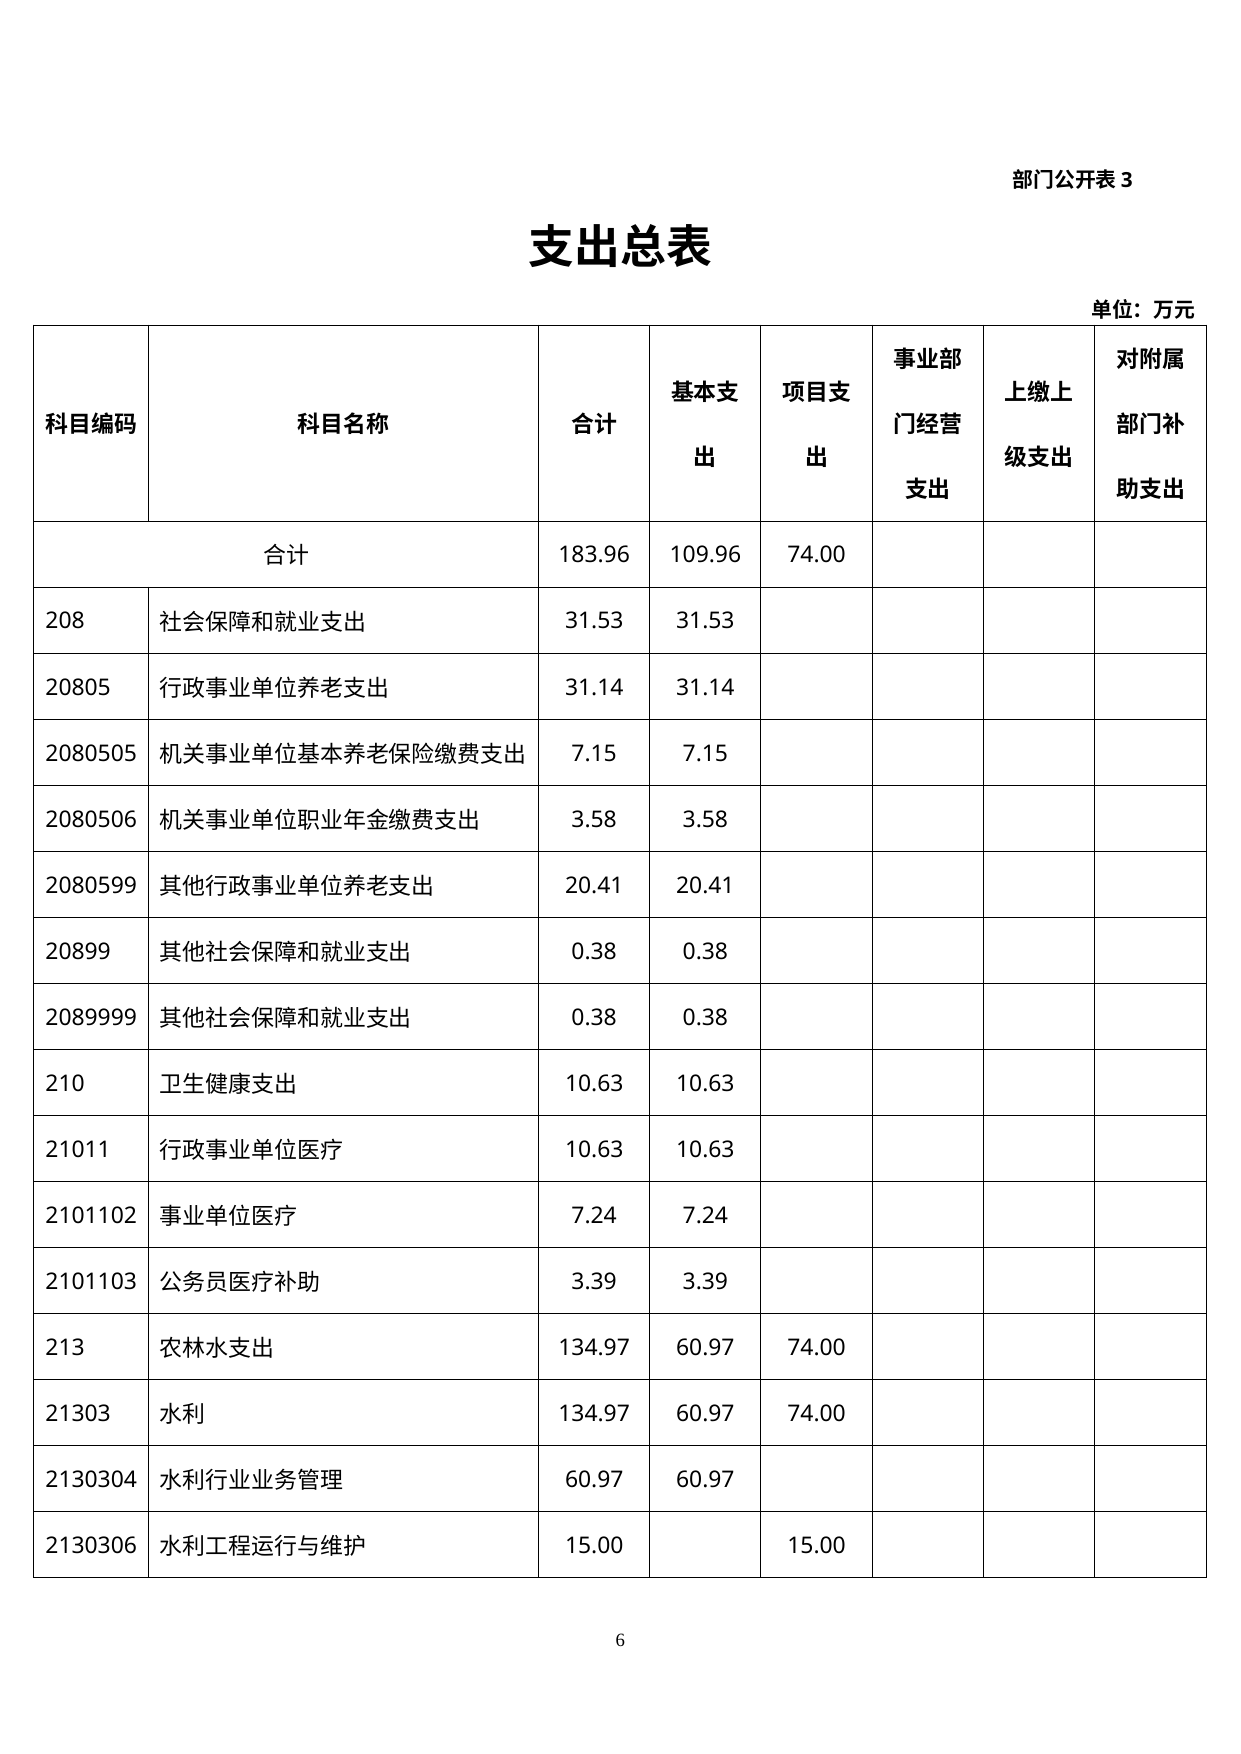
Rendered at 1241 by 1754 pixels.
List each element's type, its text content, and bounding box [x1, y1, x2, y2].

table_cell [984, 654, 1094, 719]
table_cell [1095, 1182, 1206, 1247]
table_cell [984, 1380, 1094, 1445]
table_cell 31.14 [539, 654, 649, 719]
table_cell [761, 1248, 872, 1313]
table_cell [984, 1314, 1094, 1379]
table_cell 卫生健康支出 [149, 1050, 538, 1115]
table_cell 3.58 [539, 786, 649, 851]
table_cell 10.63 [650, 1116, 760, 1181]
table_cell [761, 852, 872, 917]
table_cell [873, 1116, 983, 1181]
table_cell [1095, 1512, 1206, 1577]
table_cell 水利行业业务管理 [149, 1446, 538, 1511]
table_cell 机关事业单位职业年金缴费支出 [149, 786, 538, 851]
table_cell [984, 588, 1094, 653]
table_cell 0.38 [539, 918, 649, 983]
table_cell [1095, 786, 1206, 851]
table_cell [984, 918, 1094, 983]
table_cell 科目名称 [149, 326, 538, 521]
table_cell 15.00 [539, 1512, 649, 1577]
table_cell [984, 786, 1094, 851]
table_cell 科目编码 [34, 326, 148, 521]
table_cell [873, 1050, 983, 1115]
table_cell [873, 1446, 983, 1511]
table_cell [873, 1182, 983, 1247]
table_cell [761, 720, 872, 785]
table_cell 10.63 [539, 1050, 649, 1115]
table_cell 2080506 [34, 786, 148, 851]
table_cell 2130304 [34, 1446, 148, 1511]
table_cell 对附属部门补助支出 [1095, 326, 1206, 521]
table_cell [1095, 1248, 1206, 1313]
table_cell 208 [34, 588, 148, 653]
table_cell 3.39 [539, 1248, 649, 1313]
table_cell [761, 984, 872, 1049]
table_cell 31.14 [650, 654, 760, 719]
table_cell [1095, 654, 1206, 719]
table_cell 74.00 [761, 522, 872, 587]
table_cell 合计 [34, 522, 538, 587]
table_cell 2089999 [34, 984, 148, 1049]
table_cell 3.58 [650, 786, 760, 851]
table_cell 10.63 [539, 1116, 649, 1181]
table_cell 事业单位医疗 [149, 1182, 538, 1247]
table_cell 行政事业单位医疗 [149, 1116, 538, 1181]
table_cell 21011 [34, 1116, 148, 1181]
table_cell 基本支出 [650, 326, 760, 521]
table_cell 109.96 [650, 522, 760, 587]
table_cell [1095, 1446, 1206, 1511]
table_cell [761, 1182, 872, 1247]
table_cell 10.63 [650, 1050, 760, 1115]
table_cell [1095, 1116, 1206, 1181]
table_cell 60.97 [539, 1446, 649, 1511]
table_cell 31.53 [539, 588, 649, 653]
table_cell 农林水支出 [149, 1314, 538, 1379]
table_cell 60.97 [650, 1446, 760, 1511]
table_cell 2130306 [34, 1512, 148, 1577]
table_cell 2080505 [34, 720, 148, 785]
table_cell 上缴上级支出 [984, 326, 1094, 521]
table_cell 其他社会保障和就业支出 [149, 984, 538, 1049]
table_cell 20805 [34, 654, 148, 719]
table_cell [873, 1248, 983, 1313]
table_cell 水利工程运行与维护 [149, 1512, 538, 1577]
table_cell 20.41 [650, 852, 760, 917]
table_cell [1095, 918, 1206, 983]
table_cell 7.24 [650, 1182, 760, 1247]
table_cell [1095, 984, 1206, 1049]
table_cell 3.39 [650, 1248, 760, 1313]
table_cell 7.15 [539, 720, 649, 785]
table_cell 15.00 [761, 1512, 872, 1577]
table_cell [984, 1446, 1094, 1511]
table_cell [873, 1380, 983, 1445]
table_cell [873, 1314, 983, 1379]
table_cell [761, 588, 872, 653]
table_cell 60.97 [650, 1380, 760, 1445]
table_cell 20.41 [539, 852, 649, 917]
table_cell [984, 522, 1094, 587]
table_cell [761, 1446, 872, 1511]
table_cell 单位：万元 [34, 292, 1206, 324]
table_cell [1095, 720, 1206, 785]
table_cell [1095, 522, 1206, 587]
table_cell [1095, 1314, 1206, 1379]
table_cell 0.38 [539, 984, 649, 1049]
table_cell [984, 1050, 1094, 1115]
table_cell 0.38 [650, 984, 760, 1049]
table_cell 31.53 [650, 588, 760, 653]
table_cell [984, 1248, 1094, 1313]
table_cell [873, 720, 983, 785]
table_cell [873, 786, 983, 851]
table_cell 0.38 [650, 918, 760, 983]
table_cell 60.97 [650, 1314, 760, 1379]
table_cell [1095, 852, 1206, 917]
table_cell 21303 [34, 1380, 148, 1445]
table_cell [984, 1512, 1094, 1577]
table_cell [873, 984, 983, 1049]
table_cell 行政事业单位养老支出 [149, 654, 538, 719]
table_cell [1095, 1380, 1206, 1445]
table_cell 183.96 [539, 522, 649, 587]
table_cell 74.00 [761, 1380, 872, 1445]
table_cell [761, 786, 872, 851]
table_cell 210 [34, 1050, 148, 1115]
table_cell 7.24 [539, 1182, 649, 1247]
table_cell 2080599 [34, 852, 148, 917]
table_cell 事业部门经营支出 [873, 326, 983, 521]
table_cell [873, 918, 983, 983]
table_cell [873, 852, 983, 917]
table_cell [761, 1050, 872, 1115]
table_cell 74.00 [761, 1314, 872, 1379]
table_cell 213 [34, 1314, 148, 1379]
table_cell 公务员医疗补助 [149, 1248, 538, 1313]
table_cell 社会保障和就业支出 [149, 588, 538, 653]
table_cell 项目支出 [761, 326, 872, 521]
table_cell [984, 1182, 1094, 1247]
table_cell 支出总表 [34, 195, 1206, 292]
table_cell [873, 588, 983, 653]
table_cell 134.97 [539, 1314, 649, 1379]
table_cell [984, 852, 1094, 917]
table_cell [1095, 588, 1206, 653]
table_cell 20899 [34, 918, 148, 983]
table_cell 其他社会保障和就业支出 [149, 918, 538, 983]
table_cell 其他行政事业单位养老支出 [149, 852, 538, 917]
table_cell 7.15 [650, 720, 760, 785]
table_cell 机关事业单位基本养老保险缴费支出 [149, 720, 538, 785]
table_cell [650, 1512, 760, 1577]
table_cell [873, 522, 983, 587]
table_cell 2101103 [34, 1248, 148, 1313]
table_cell 2101102 [34, 1182, 148, 1247]
table_cell [761, 654, 872, 719]
table_cell [984, 720, 1094, 785]
table_cell [873, 654, 983, 719]
table_cell [761, 1116, 872, 1181]
table_header 部门公开表3 [34, 162, 1206, 194]
table_cell 水利 [149, 1380, 538, 1445]
table_cell 合计 [539, 326, 649, 521]
table_cell 134.97 [539, 1380, 649, 1445]
table_cell [1095, 1050, 1206, 1115]
table_cell [984, 1116, 1094, 1181]
table_cell [873, 1512, 983, 1577]
table_cell [984, 984, 1094, 1049]
table_cell [761, 918, 872, 983]
